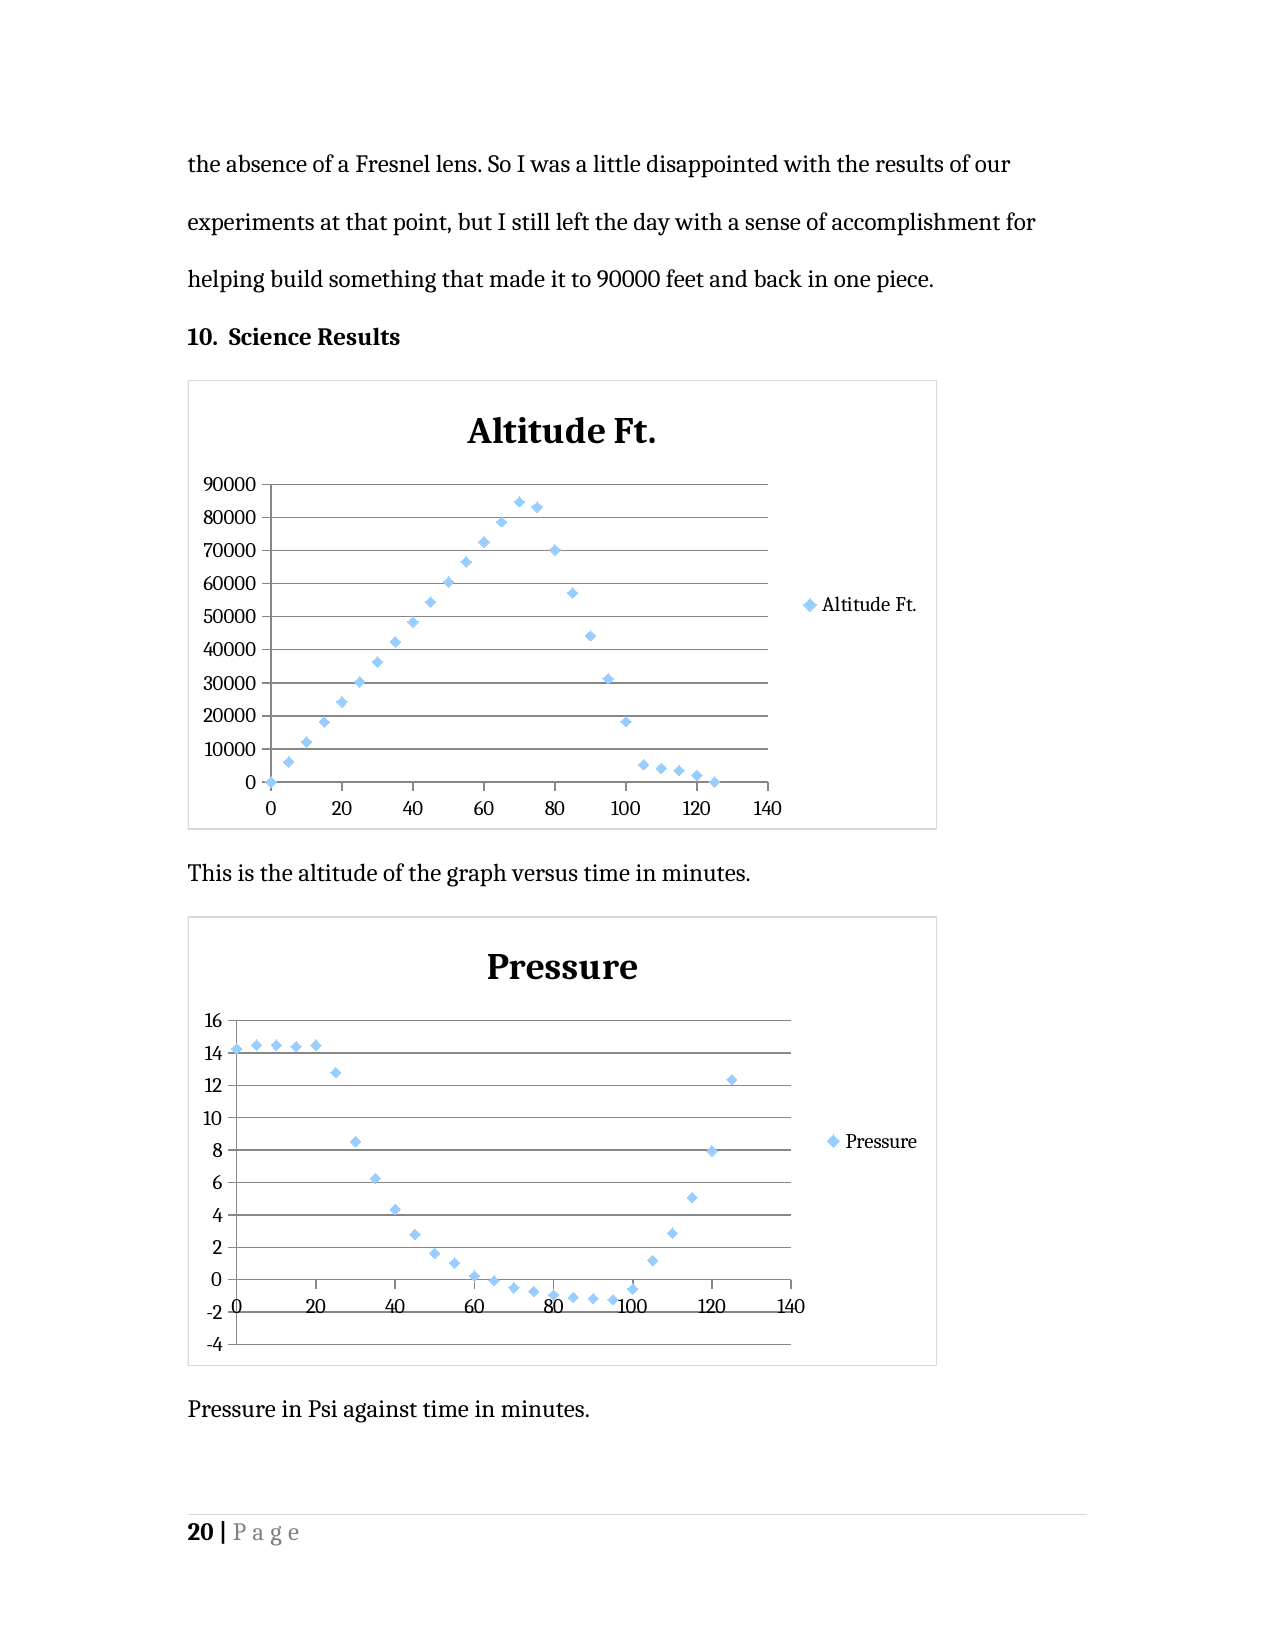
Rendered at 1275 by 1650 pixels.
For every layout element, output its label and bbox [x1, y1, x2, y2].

text [187, 380, 1087, 1424]
text [187, 150, 1087, 351]
